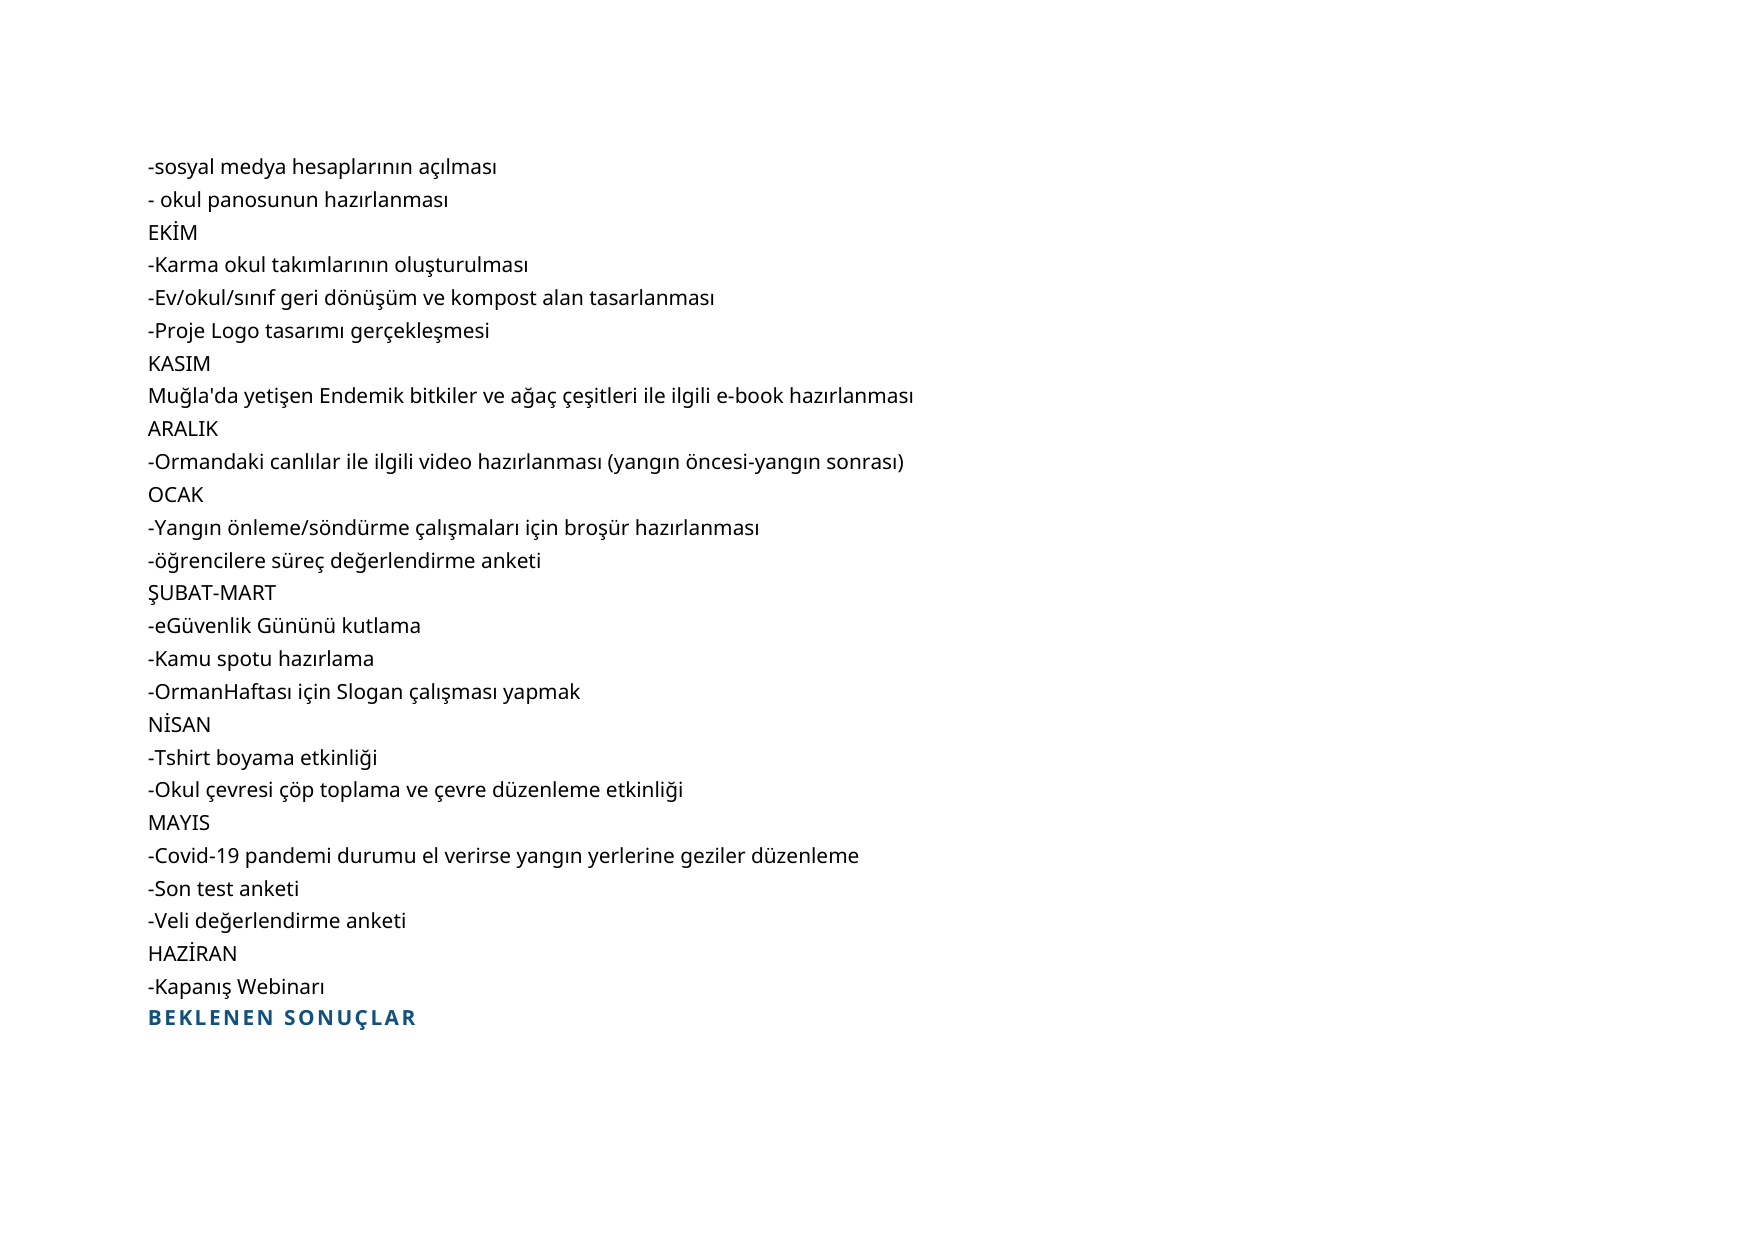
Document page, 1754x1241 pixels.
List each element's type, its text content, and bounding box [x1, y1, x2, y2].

text BEKLENEN SONUÇLAR [148, 1001, 1606, 1032]
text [148, 148, 1606, 1001]
